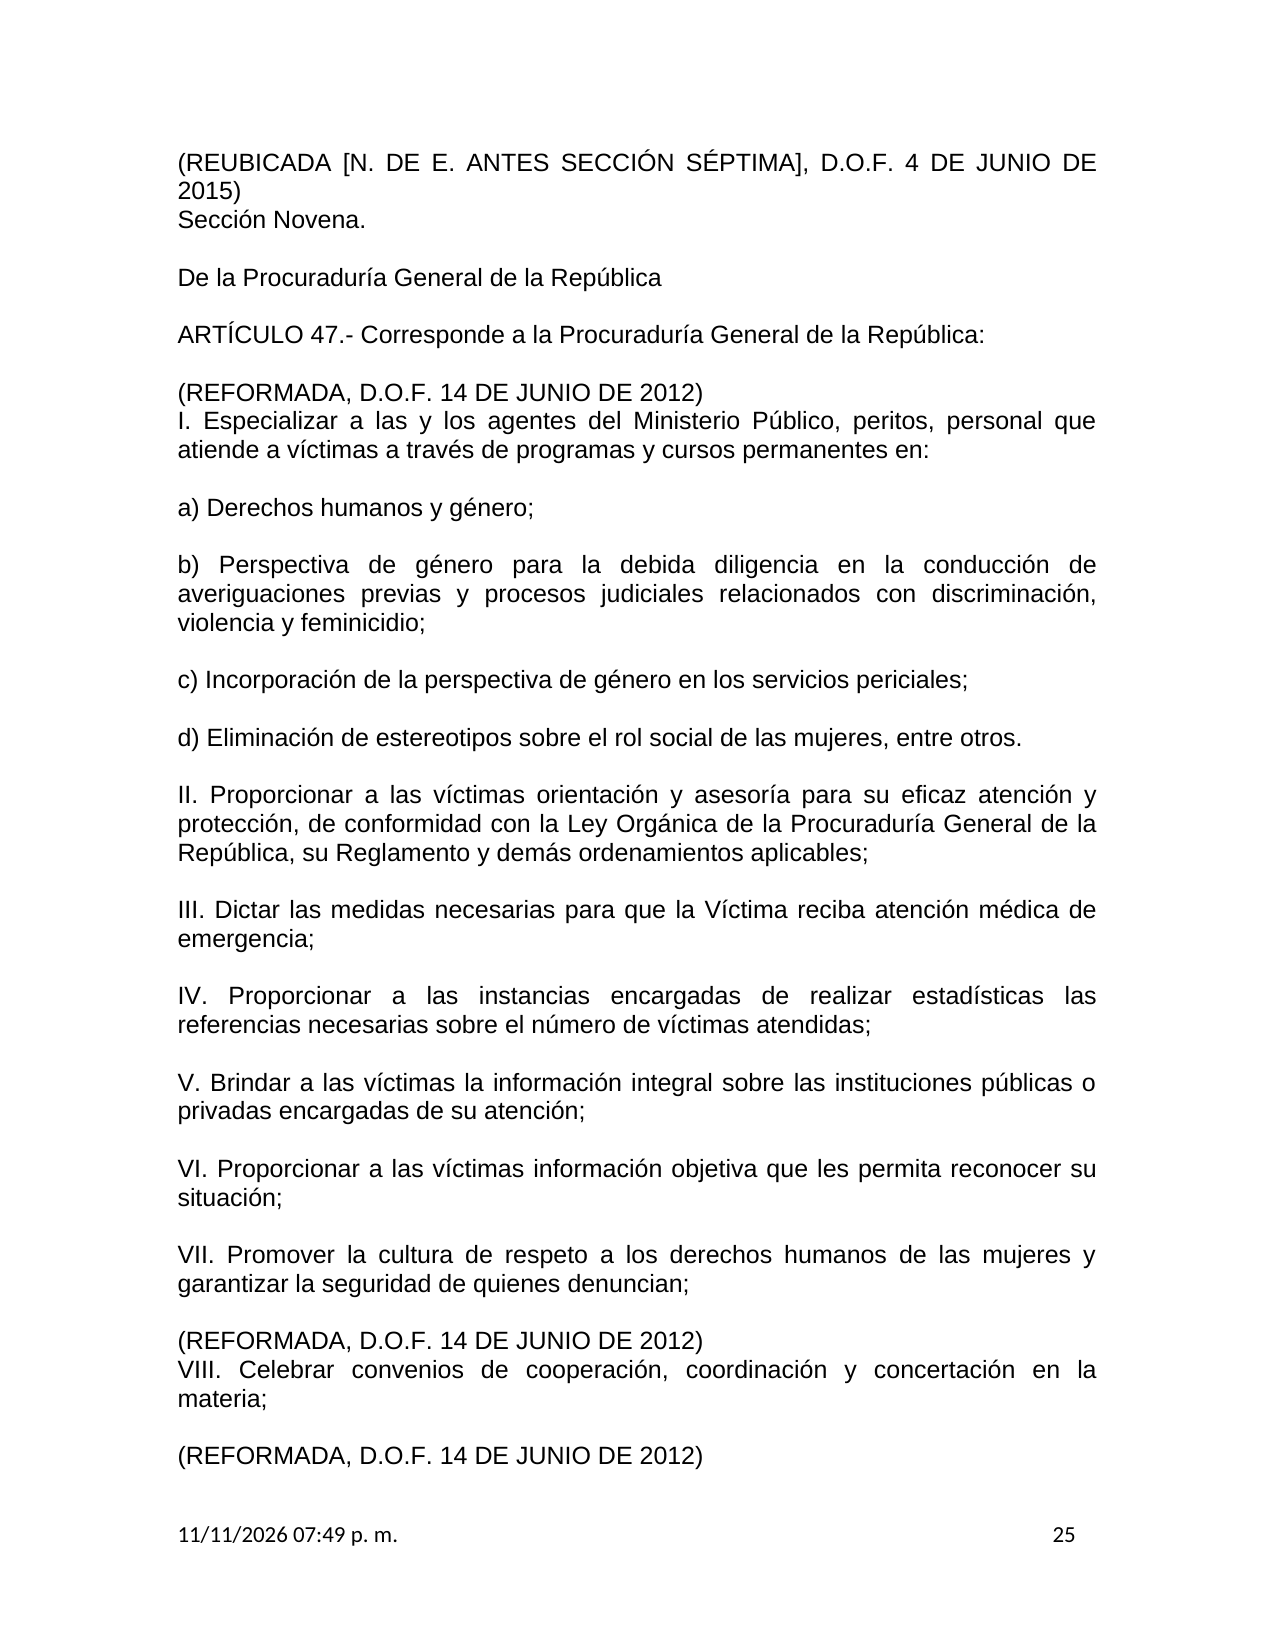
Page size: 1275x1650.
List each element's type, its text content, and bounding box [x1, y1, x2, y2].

text IV. Proporcionar a las instancias encargadas de realizar estadísticas las referencias necesarias sobre el número de víctimas atendidas; [177, 981, 1098, 1039]
text ARTÍCULO 47.- Corresponde a la Procuraduría General de la República: [177, 320, 1098, 349]
text b) Perspectiva de género para la debida diligencia en la conducción de averiguaciones previas y procesos judiciales relacionados con discriminación, violencia y feminicidio; [177, 550, 1098, 636]
text I. Especializar a las y los agentes del Ministerio Público, peritos, personal que atiende a víctimas a través de programas y cursos permanentes en: [177, 406, 1098, 464]
text V. Brindar a las víctimas la información integral sobre las instituciones públicas o privadas encargadas de su atención; [177, 1068, 1098, 1125]
text VIII. Celebrar convenios de cooperación, coordinación y concertación en la materia; [177, 1355, 1098, 1413]
text (REFORMADA, D.O.F. 14 DE JUNIO DE 2012) [177, 1441, 1098, 1470]
text VI. Proporcionar a las víctimas información objetiva que les permita reconocer su situación; [177, 1154, 1098, 1211]
text VII. Promover la cultura de respeto a los derechos humanos de las mujeres y garantizar la seguridad de quienes denuncian; [177, 1240, 1098, 1298]
text a) Derechos humanos y género; [177, 493, 1098, 521]
text Sección Novena. [177, 205, 1098, 234]
text d) Eliminación de estereotipos sobre el rol social de las mujeres, entre otros. [177, 723, 1098, 751]
text II. Proporcionar a las víctimas orientación y asesoría para su eficaz atención y protección, de conformidad con la Ley Orgánica de la Procuraduría General de la República, su Reglamento y demás ordenamientos aplicables; [177, 780, 1098, 866]
text III. Dictar las medidas necesarias para que la Víctima reciba atención médica de emergencia; [177, 895, 1098, 953]
text (REFORMADA, D.O.F. 14 DE JUNIO DE 2012) [177, 1326, 1098, 1355]
text (REUBICADA [N. DE E. ANTES SECCIÓN SÉPTIMA], D.O.F. 4 DE JUNIO DE 2015) [177, 148, 1098, 205]
text c) Incorporación de la perspectiva de género en los servicios periciales; [177, 665, 1098, 694]
text De la Procuraduría General de la República [177, 263, 1098, 291]
text (REFORMADA, D.O.F. 14 DE JUNIO DE 2012) [177, 378, 1098, 406]
